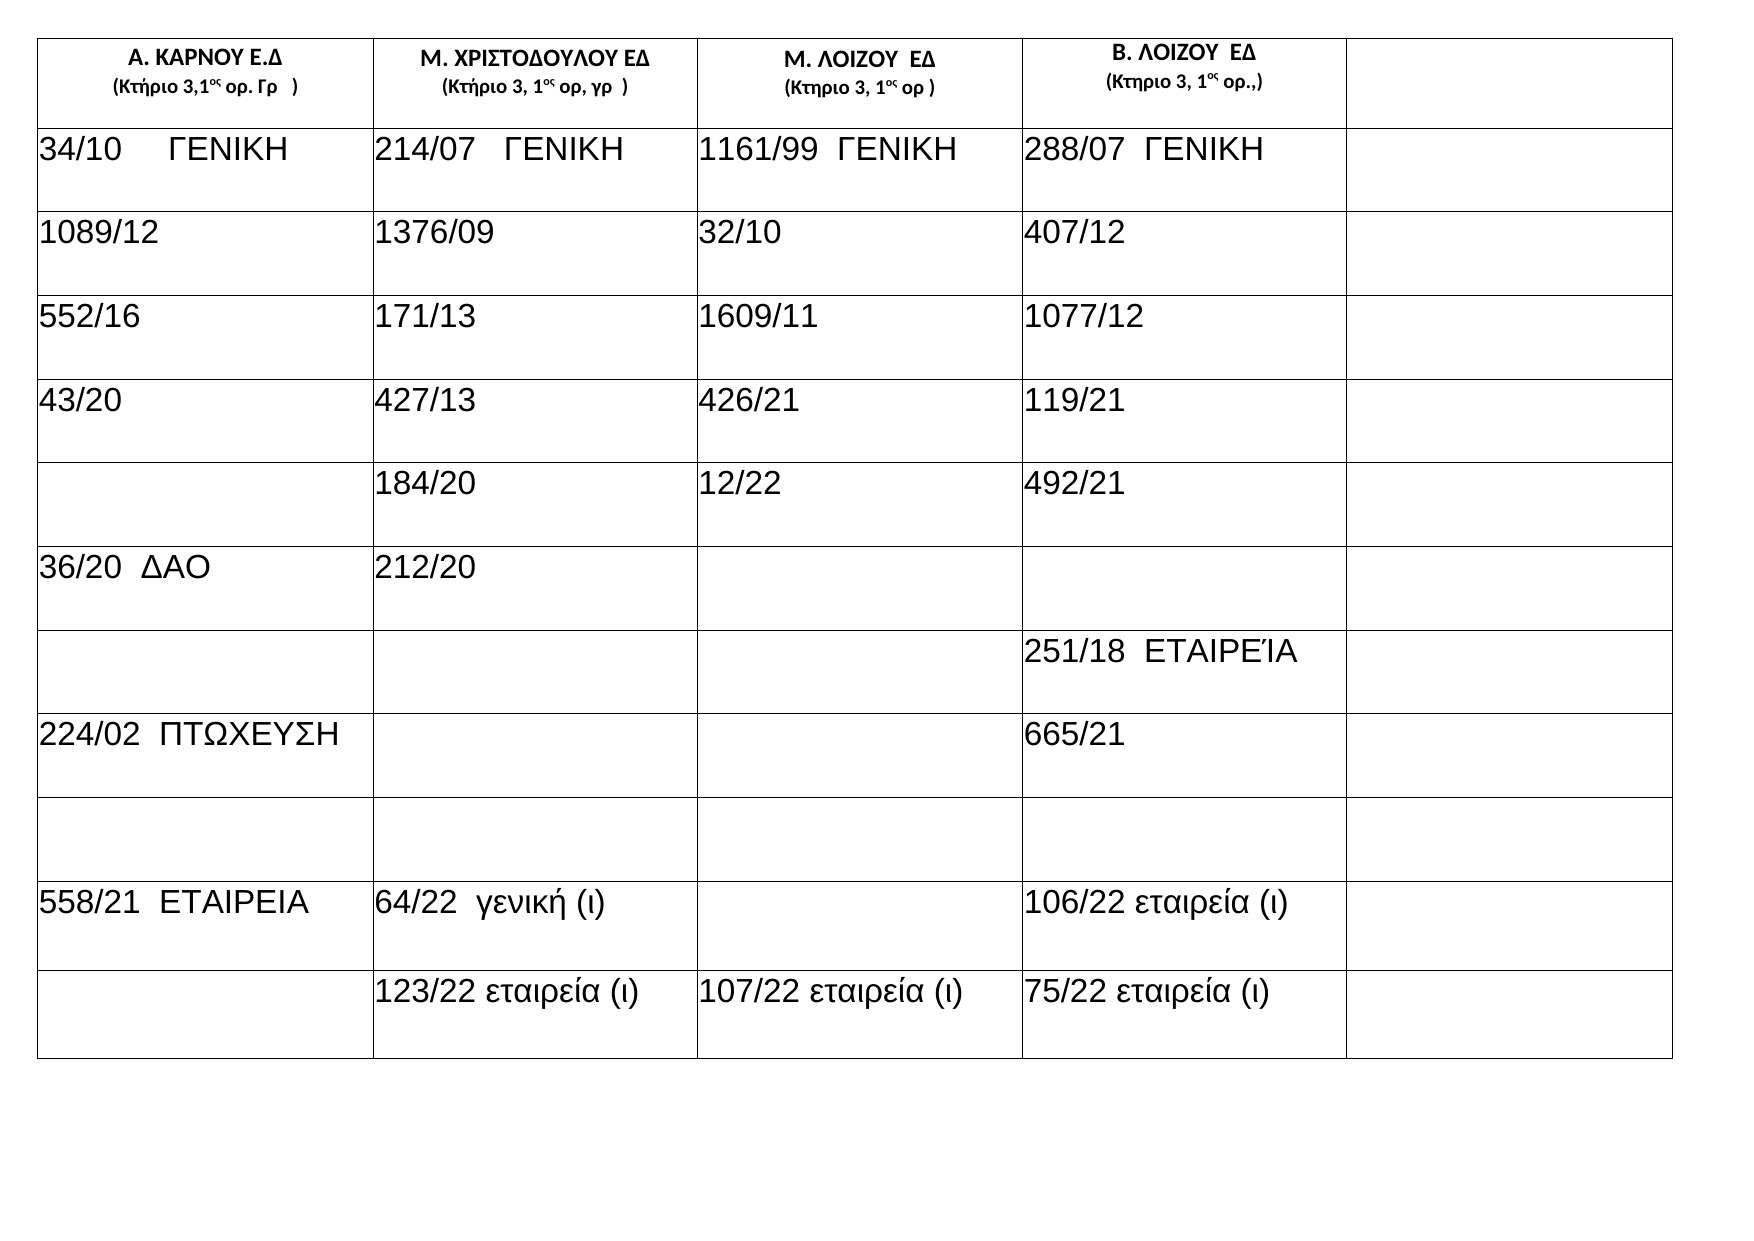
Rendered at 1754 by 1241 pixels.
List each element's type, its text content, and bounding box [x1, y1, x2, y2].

table_cell 171/13 [374, 296, 697, 378]
table_cell 251/18 ΕΤΑΙΡΕΊΑ [1023, 631, 1346, 713]
table_cell [1347, 631, 1672, 713]
table_cell 214/07 ΓΕΝΙΚΗ [374, 129, 697, 211]
table_cell [1347, 798, 1672, 881]
table_cell 1609/11 [698, 296, 1022, 378]
table_cell [38, 971, 373, 1058]
table_cell 665/21 [1023, 714, 1346, 797]
table_cell [698, 631, 1022, 713]
table_cell 1077/12 [1023, 296, 1346, 378]
table_cell 36/20 ΔΑΟ [38, 547, 373, 629]
table_cell [374, 631, 697, 713]
table_cell [1023, 798, 1346, 881]
table_cell [1347, 129, 1672, 211]
table_cell 426/21 [698, 380, 1022, 462]
table_cell [698, 882, 1022, 969]
table_cell 184/20 [374, 463, 697, 546]
table_cell [374, 798, 697, 881]
table_cell [1347, 212, 1672, 294]
table_cell [38, 798, 373, 881]
table_header [1347, 39, 1672, 127]
table_cell 106/22 εταιρεία (ι) [1023, 882, 1346, 969]
table_cell 43/20 [38, 380, 373, 462]
table_cell 224/02 ΠΤΩΧΕΥΣΗ [38, 714, 373, 797]
table_cell [1347, 296, 1672, 378]
table_cell 1089/12 [38, 212, 373, 294]
table_cell 107/22 εταιρεία (ι) [698, 971, 1022, 1058]
table_cell 212/20 [374, 547, 697, 629]
table_cell [1347, 971, 1672, 1058]
table_cell [1347, 714, 1672, 797]
table_cell 64/22 γενική (ι) [374, 882, 697, 969]
table_cell [1347, 380, 1672, 462]
table_cell [1347, 463, 1672, 546]
table_cell 123/22 εταιρεία (ι) [374, 971, 697, 1058]
table_header Μ. ΛΟΙΖΟΥ ΕΔ (Κτηριο 3, 1ος ορ ) [698, 39, 1022, 127]
table_cell [698, 547, 1022, 629]
table_cell 558/21 ΕΤΑΙΡΕΙΑ [38, 882, 373, 969]
table_cell [374, 714, 697, 797]
table_cell 32/10 [698, 212, 1022, 294]
table_cell [1347, 882, 1672, 969]
table_cell [1347, 547, 1672, 629]
table_cell [38, 631, 373, 713]
table_cell 34/10 ΓΕΝΙΚΗ [38, 129, 373, 211]
table_cell 492/21 [1023, 463, 1346, 546]
table_cell 1376/09 [374, 212, 697, 294]
table_cell [698, 798, 1022, 881]
table_cell [698, 714, 1022, 797]
table_cell 552/16 [38, 296, 373, 378]
table_cell 75/22 εταιρεία (ι) [1023, 971, 1346, 1058]
table_cell 288/07 ΓΕΝΙΚΗ [1023, 129, 1346, 211]
table_cell [38, 463, 373, 546]
table_cell [1023, 547, 1346, 629]
table_cell 407/12 [1023, 212, 1346, 294]
table_cell 427/13 [374, 380, 697, 462]
table_header Α. ΚΑΡΝΟΥ Ε.Δ (Κτήριο 3,1ος ορ. Γρ ) [38, 39, 373, 127]
table_cell 1161/99 ΓΕΝΙΚΗ [698, 129, 1022, 211]
table_cell 12/22 [698, 463, 1022, 546]
table_header Μ. ΧΡΙΣΤΟΔΟΥΛΟΥ ΕΔ (Κτήριο 3, 1ος ορ, γρ ) [374, 39, 697, 127]
table_cell 119/21 [1023, 380, 1346, 462]
table_header Β. ΛΟΙΖΟΥ ΕΔ (Κτηριο 3, 1ος ορ.,) [1023, 39, 1346, 127]
